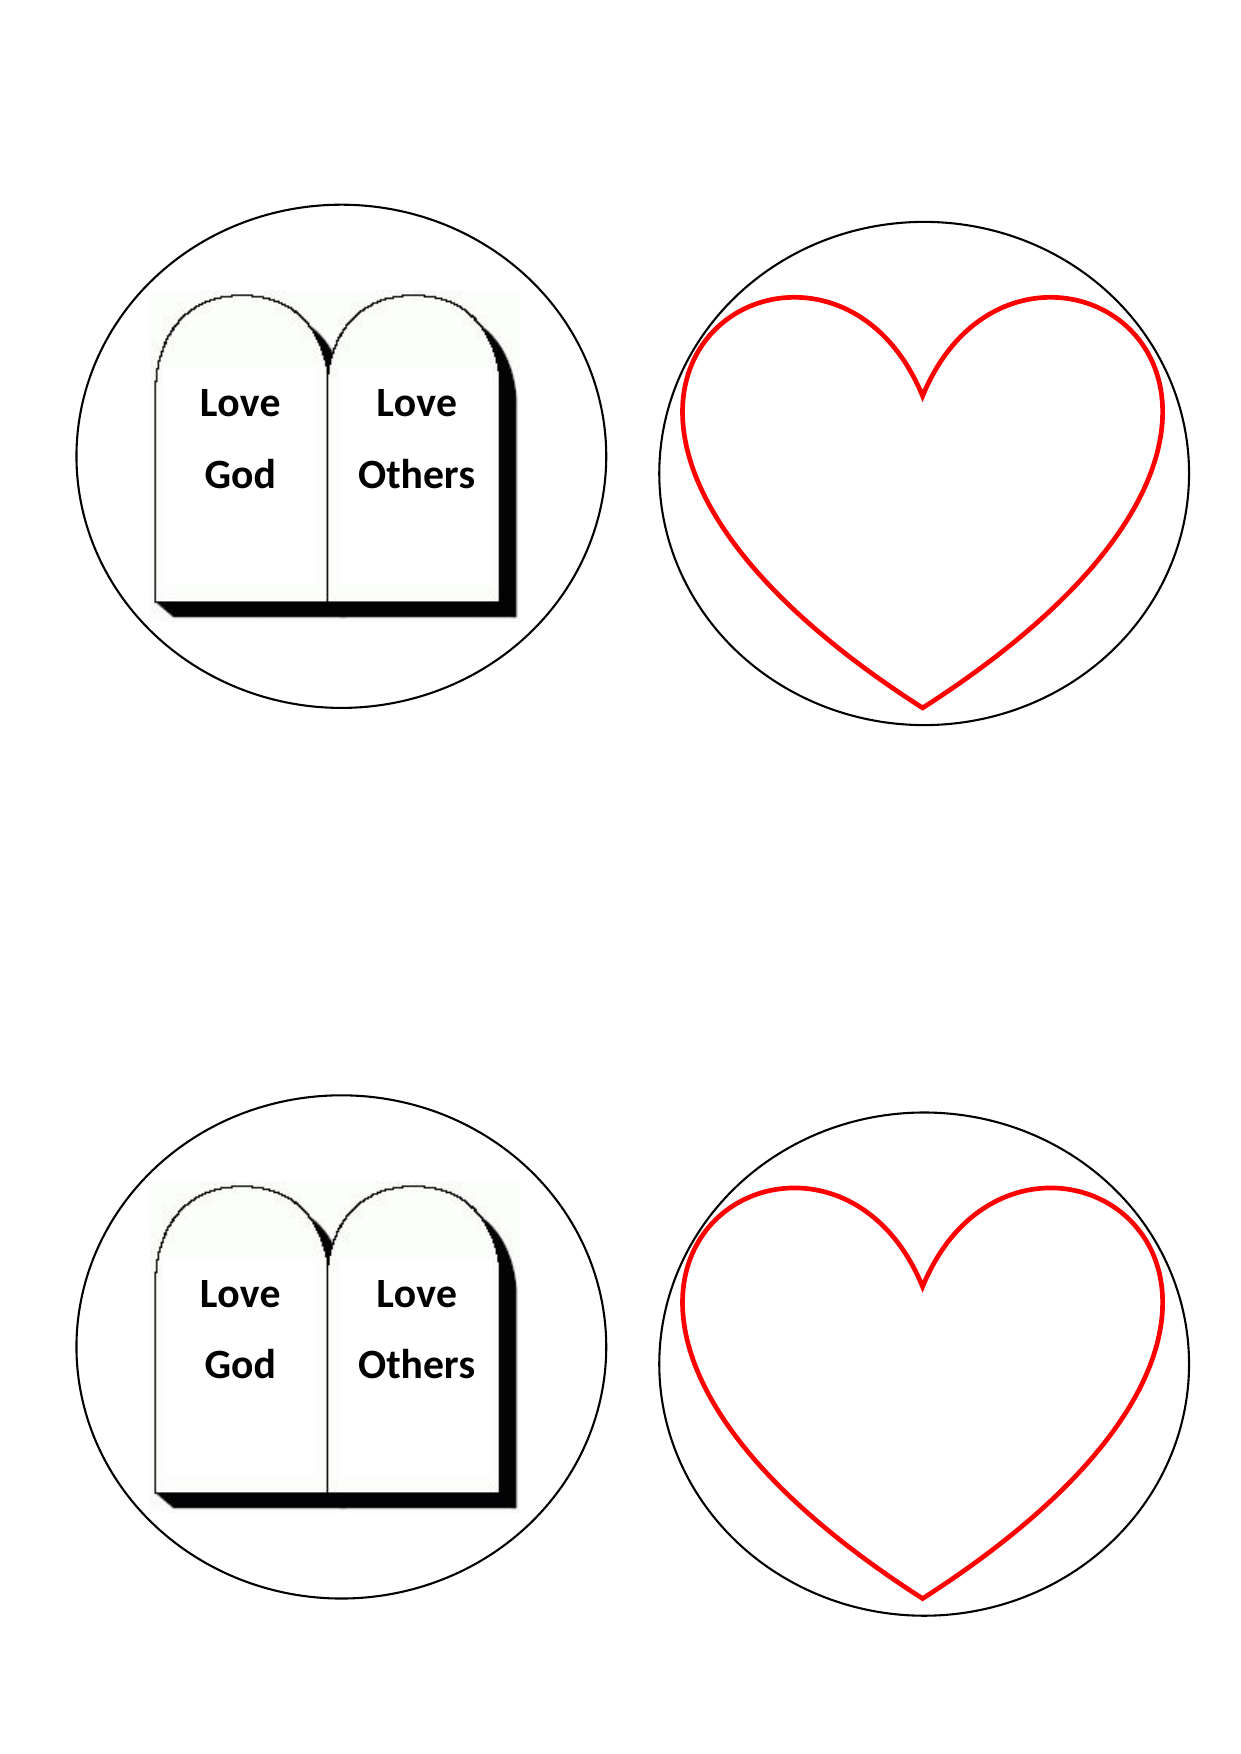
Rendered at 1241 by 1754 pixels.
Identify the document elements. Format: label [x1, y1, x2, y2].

picture [150, 1181, 521, 1513]
picture [150, 290, 521, 622]
